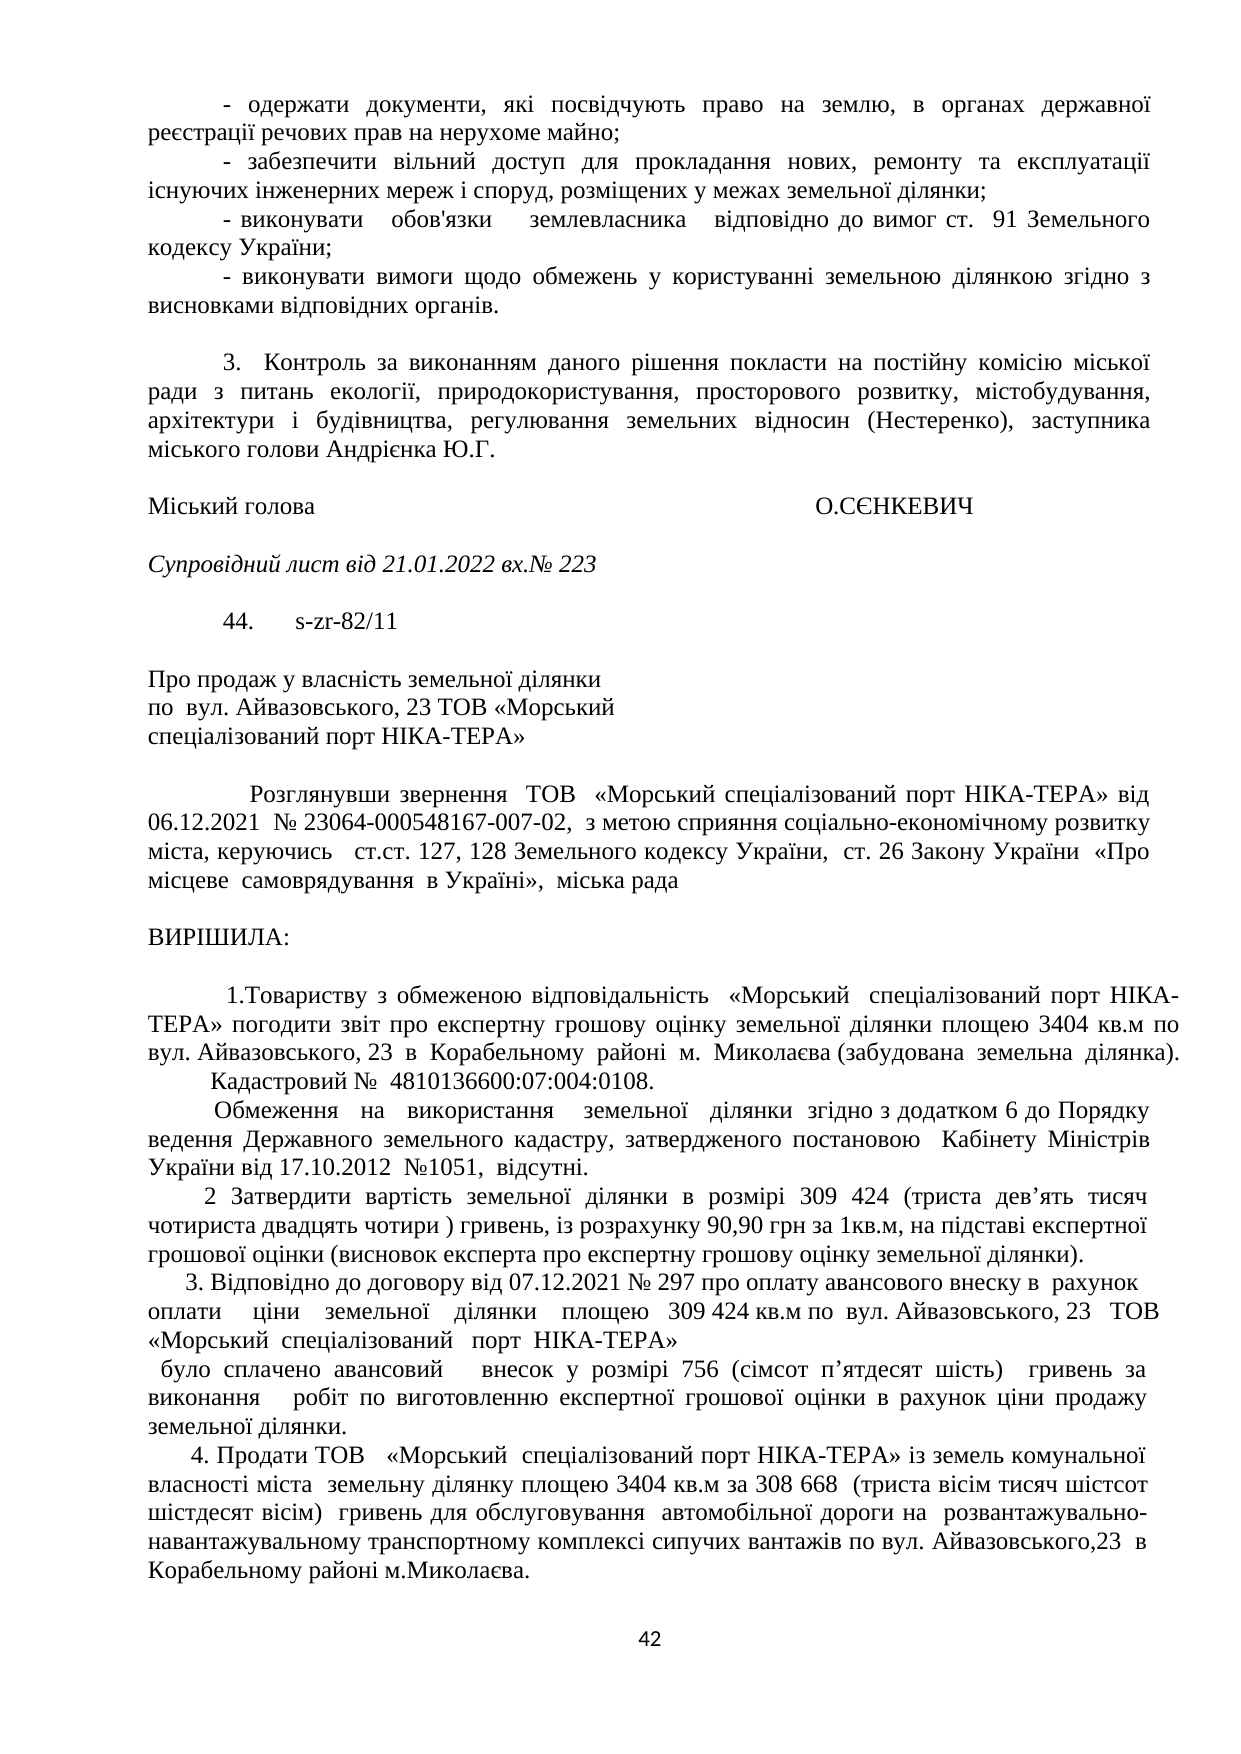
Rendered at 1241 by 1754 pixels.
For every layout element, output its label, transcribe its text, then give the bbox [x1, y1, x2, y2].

text Супровідний лист від 21.01.2022 вх.№ 223 [148, 549, 1152, 577]
text Обмеження на використання земельної ділянки згідно з додатком 6 до Порядку ведення Державного земельного кадастру, затвердженого постановою Кабінету Міністрів України від 17.10.2012 №1051, відсутні. [148, 1095, 1152, 1181]
text 1.Товариству з обмеженою відповідальність «Морський спеціалізований порт НІКА-ТЕРА» погодити звіт про експертну грошову оцінку земельної ділянки площею 3404 кв.м по вул. Айвазовського, 23 в Корабельному районі м. Миколаєва (забудована земельна ділянка). [148, 980, 1181, 1066]
text ВИРІШИЛА: [148, 922, 1148, 951]
text 3. Контроль за виконанням даного рішення покласти на постійну комісію міської ради з питань екології, природокористування, просторового розвитку, містобудування, архітектури і будівництва, регулювання земельних відносин (Нестеренко), заступника міського голови Андрієнка Ю.Г. [148, 347, 1152, 462]
text 3. Відповідно до договору від 07.12.2021 № 297 про оплату авансового внеску в рахунок оплати ціни земельної ділянки площею 309 424 кв.м по вул. Айвазовського, 23 ТОВ «Морський спеціалізований порт НІКА-ТЕРА» [148, 1267, 1181, 1354]
text - виконувати вимоги щодо обмежень у користуванні земельною ділянкою згідно з висновками відповідних органів. [148, 261, 1152, 319]
text Про продаж у власність земельної ділянки [148, 664, 739, 692]
text - забезпечити вільний доступ для прокладання нових, ремонту та експлуатації існуючих інженерних мереж і споруд, розміщених у межах земельної ділянки; [148, 146, 1152, 204]
text - одержати документи, які посвідчують право на землю, в органах державної реєстрації речових прав на нерухоме майно; [148, 89, 1152, 146]
text Розглянувши звернення ТОВ «Морський спеціалізований порт НІКА-ТЕРА» від 06.12.2021 № 23064-000548167-007-02, з метою сприяння соціально-економічному розвитку міста, керуючись ст.ст. 127, 128 Земельного кодексу України, ст. 26 Закону України «Про місцеве самоврядування в Україні», міська рада [148, 779, 1152, 894]
list s-zr-82/11 [223, 606, 1152, 635]
text - виконувати обов'язки землевласника відповідно до вимог ст. 91 Земельного кодексу України; [148, 204, 1152, 261]
text 4. Продати ТОВ «Морський спеціалізований порт НІКА-ТЕРА» із земель комунальної власності міста земельну ділянку площею 3404 кв.м за 308 668 (триcта вісім тисяч шістсот шістдесят вісім) гривень для обслуговування автомобільної дороги на розвантажувально-навантажувальному транспортному комплексі сипучих вантажів по вул. Айвазовського,23 в Корабельному районі м.Миколаєва. [148, 1440, 1148, 1584]
text Міський голова О.СЄНКЕВИЧ [148, 491, 1152, 520]
text по вул. Айвазовського, 23 ТОВ «Морський спеціалізований порт НІКА-ТЕРА» [148, 692, 739, 750]
text 2 Затвердити вартість земельної ділянки в розмірі 309 424 (триста дев’ять тисяч чотириста двадцять чотири ) гривень, із розрахунку 90,90 грн за 1кв.м, на підставі експертної грошової оцінки (висновок експерта про експертну грошову оцінку земельної ділянки). [148, 1181, 1148, 1267]
text Кадастровий № 4810136600:07:004:0108. [148, 1066, 1148, 1095]
text було сплачено авансовий внесок у розмірі 756 (сімсот п’ятдесят шість) гривень за виконання робіт по виготовленню експертної грошової оцінки в рахунок ціни продажу земельної ділянки. [148, 1354, 1148, 1440]
